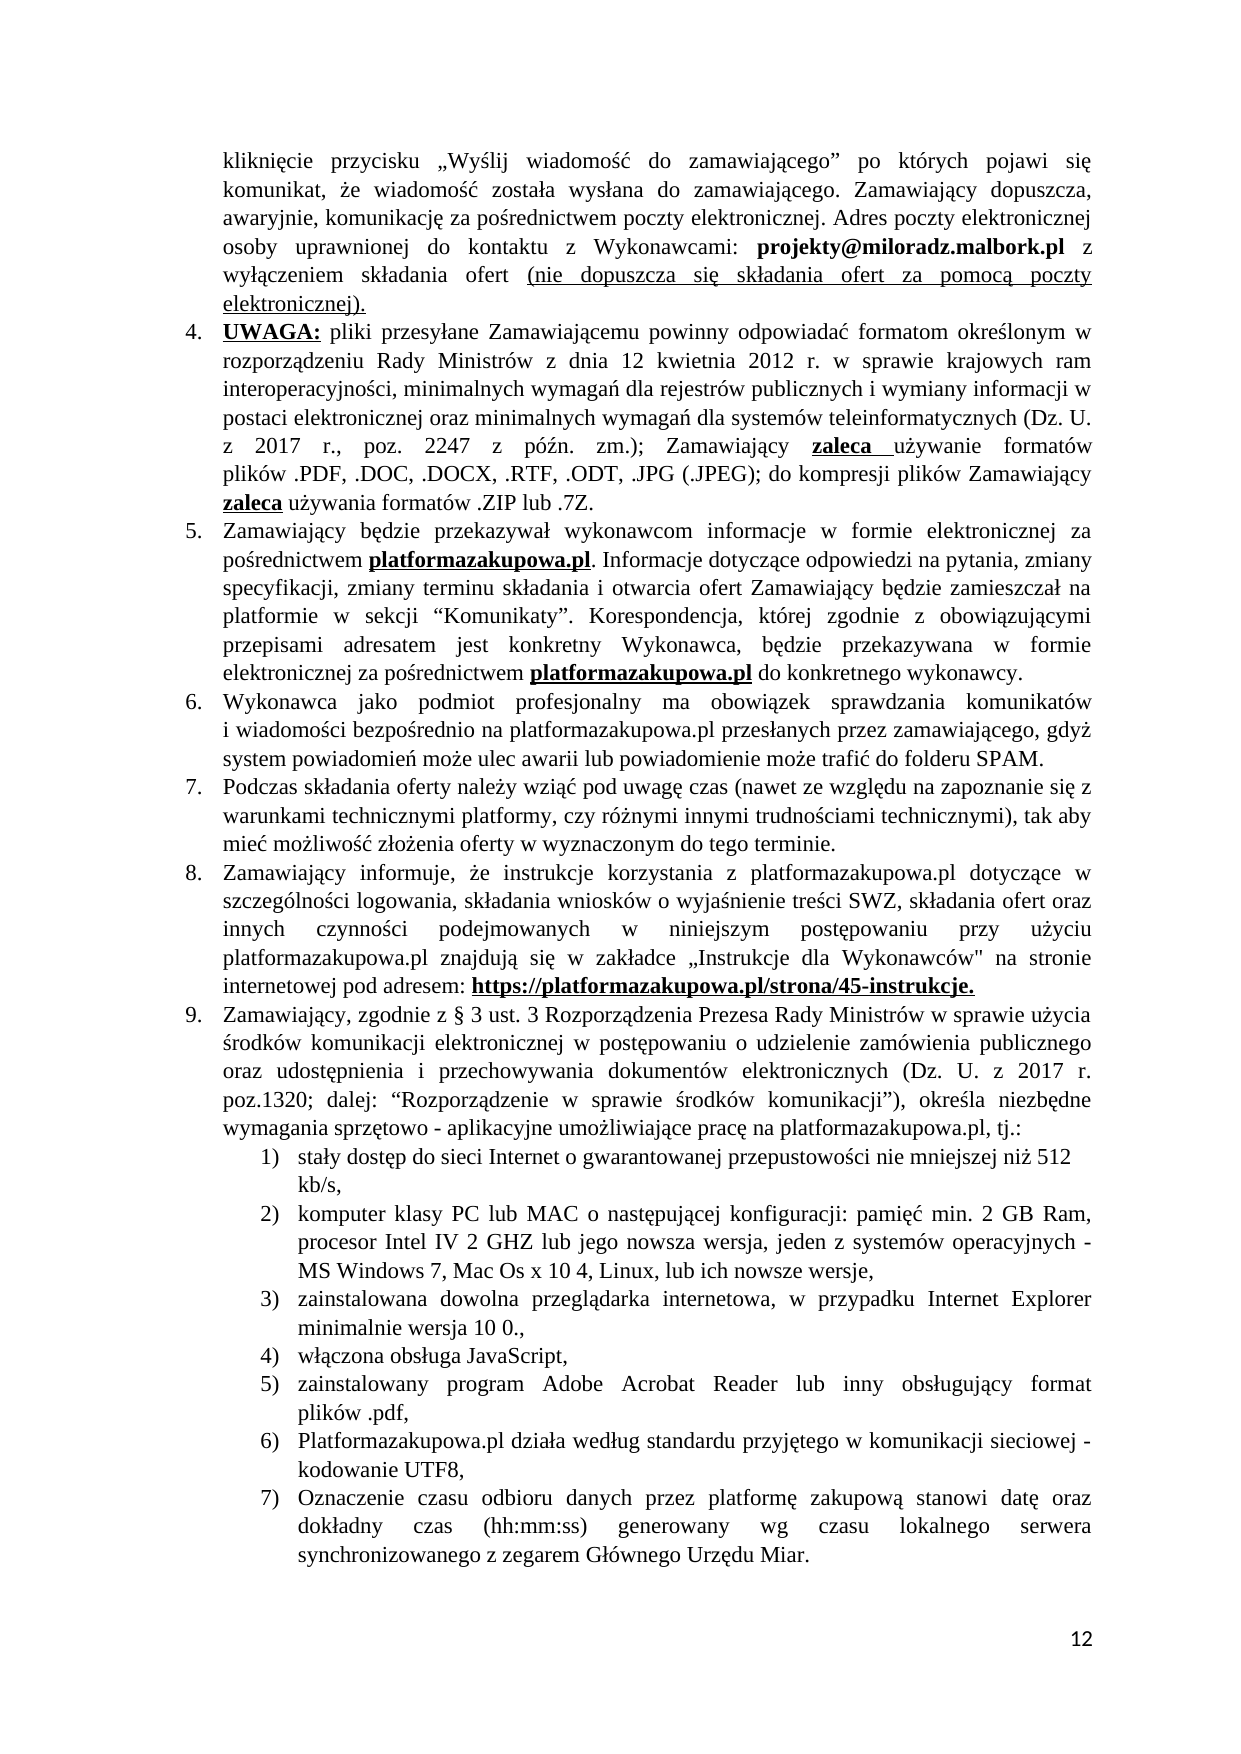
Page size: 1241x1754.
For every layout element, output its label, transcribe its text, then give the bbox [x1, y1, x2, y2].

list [185, 148, 1093, 316]
list Oznaczenie czasu odbioru danych przez platformę zakupową stanowi datę oraz dokładny czas (hh:mm:ss) generowany wg czasu lokalnego serwera synchronizowanego z zegarem Głównego Urzędu Miar. [260, 1484, 1093, 1567]
list zainstalowany program Adobe Acrobat Reader lub inny obsługujący format plików .pdf, [260, 1370, 1093, 1425]
list Podczas składania oferty należy wziąć pod uwagę czas (nawet ze względu na zapoznanie się z warunkami technicznymi platformy, czy różnymi innymi trudnościami technicznymi), tak aby mieć możliwość złożenia oferty w wyznaczonym do tego terminie. [185, 773, 1093, 856]
list stały dostęp do sieci Internet o gwarantowanej przepustowości nie mniejszej niż 512 kb/s, [260, 1143, 1093, 1198]
list zainstalowana dowolna przeglądarka internetowa, w przypadku Internet Explorer minimalnie wersja 10 0., [260, 1285, 1093, 1340]
list Zamawiający będzie przekazywał wykonawcom informacje w formie elektronicznej za pośrednictwem platformazakupowa.pl. Informacje dotyczące odpowiedzi na pytania, zmiany specyfikacji, zmiany terminu składania i otwarcia ofert Zamawiający będzie zamieszczał na platformie w sekcji “Komunikaty”. Korespondencja, której zgodnie z obowiązującymi przepisami adresatem jest konkretny Wykonawca, będzie przekazywana w formie elektronicznej za pośrednictwem platformazakupowa.pl do konkretnego wykonawcy. [185, 517, 1093, 686]
list Wykonawca jako podmiot profesjonalny ma obowiązek sprawdzania komunikatów i wiadomości bezpośrednio na platformazakupowa.pl przesłanych przez zamawiającego, gdyż system powiadomień może ulec awarii lub powiadomienie może trafić do folderu SPAM. [185, 688, 1093, 771]
list UWAGA: pliki przesyłane Zamawiającemu powinny odpowiadać formatom określonym w rozporządzeniu Rady Ministrów z dnia 12 kwietnia 2012 r. w sprawie krajowych ram interoperacyjności, minimalnych wymagań dla rejestrów publicznych i wymiany informacji w postaci elektronicznej oraz minimalnych wymagań dla systemów teleinformatycznych (Dz. U. z 2017 r., poz. 2247 z późn. zm.); Zamawiający zaleca używanie formatów plików .PDF, .DOC, .DOCX, .RTF, .ODT, .JPG (.JPEG); do kompresji plików Zamawiający zaleca używania formatów .ZIP lub .7Z. [185, 318, 1093, 515]
list komputer klasy PC lub MAC o następującej konfiguracji: pamięć min. 2 GB Ram, procesor Intel IV 2 GHZ lub jego nowsza wersja, jeden z systemów operacyjnych - MS Windows 7, Mac Os x 10 4, Linux, lub ich nowsze wersje, [260, 1200, 1093, 1283]
list włączona obsługa JavaScript, [260, 1342, 1093, 1368]
list Zamawiający informuje, że instrukcje korzystania z platformazakupowa.pl dotyczące w szczególności logowania, składania wniosków o wyjaśnienie treści SWZ, składania ofert oraz innych czynności podejmowanych w niniejszym postępowaniu przy użyciu platformazakupowa.pl znajdują się w zakładce „Instrukcje dla Wykonawców" na stronie internetowej pod adresem: https://platformazakupowa.pl/strona/45-instrukcje. [185, 858, 1093, 999]
list Zamawiający, zgodnie z § 3 ust. 3 Rozporządzenia Prezesa Rady Ministrów w sprawie użycia środków komunikacji elektronicznej w postępowaniu o udzielenie zamówienia publicznego oraz udostępnienia i przechowywania dokumentów elektronicznych (Dz. U. z 2017 r. poz.1320; dalej: “Rozporządzenie w sprawie środków komunikacji”), określa niezbędne wymagania sprzętowo - aplikacyjne umożliwiające pracę na platformazakupowa.pl, tj.: [185, 1001, 1093, 1141]
list Platformazakupowa.pl działa według standardu przyjętego w komunikacji sieciowej - kodowanie UTF8, [260, 1427, 1093, 1482]
